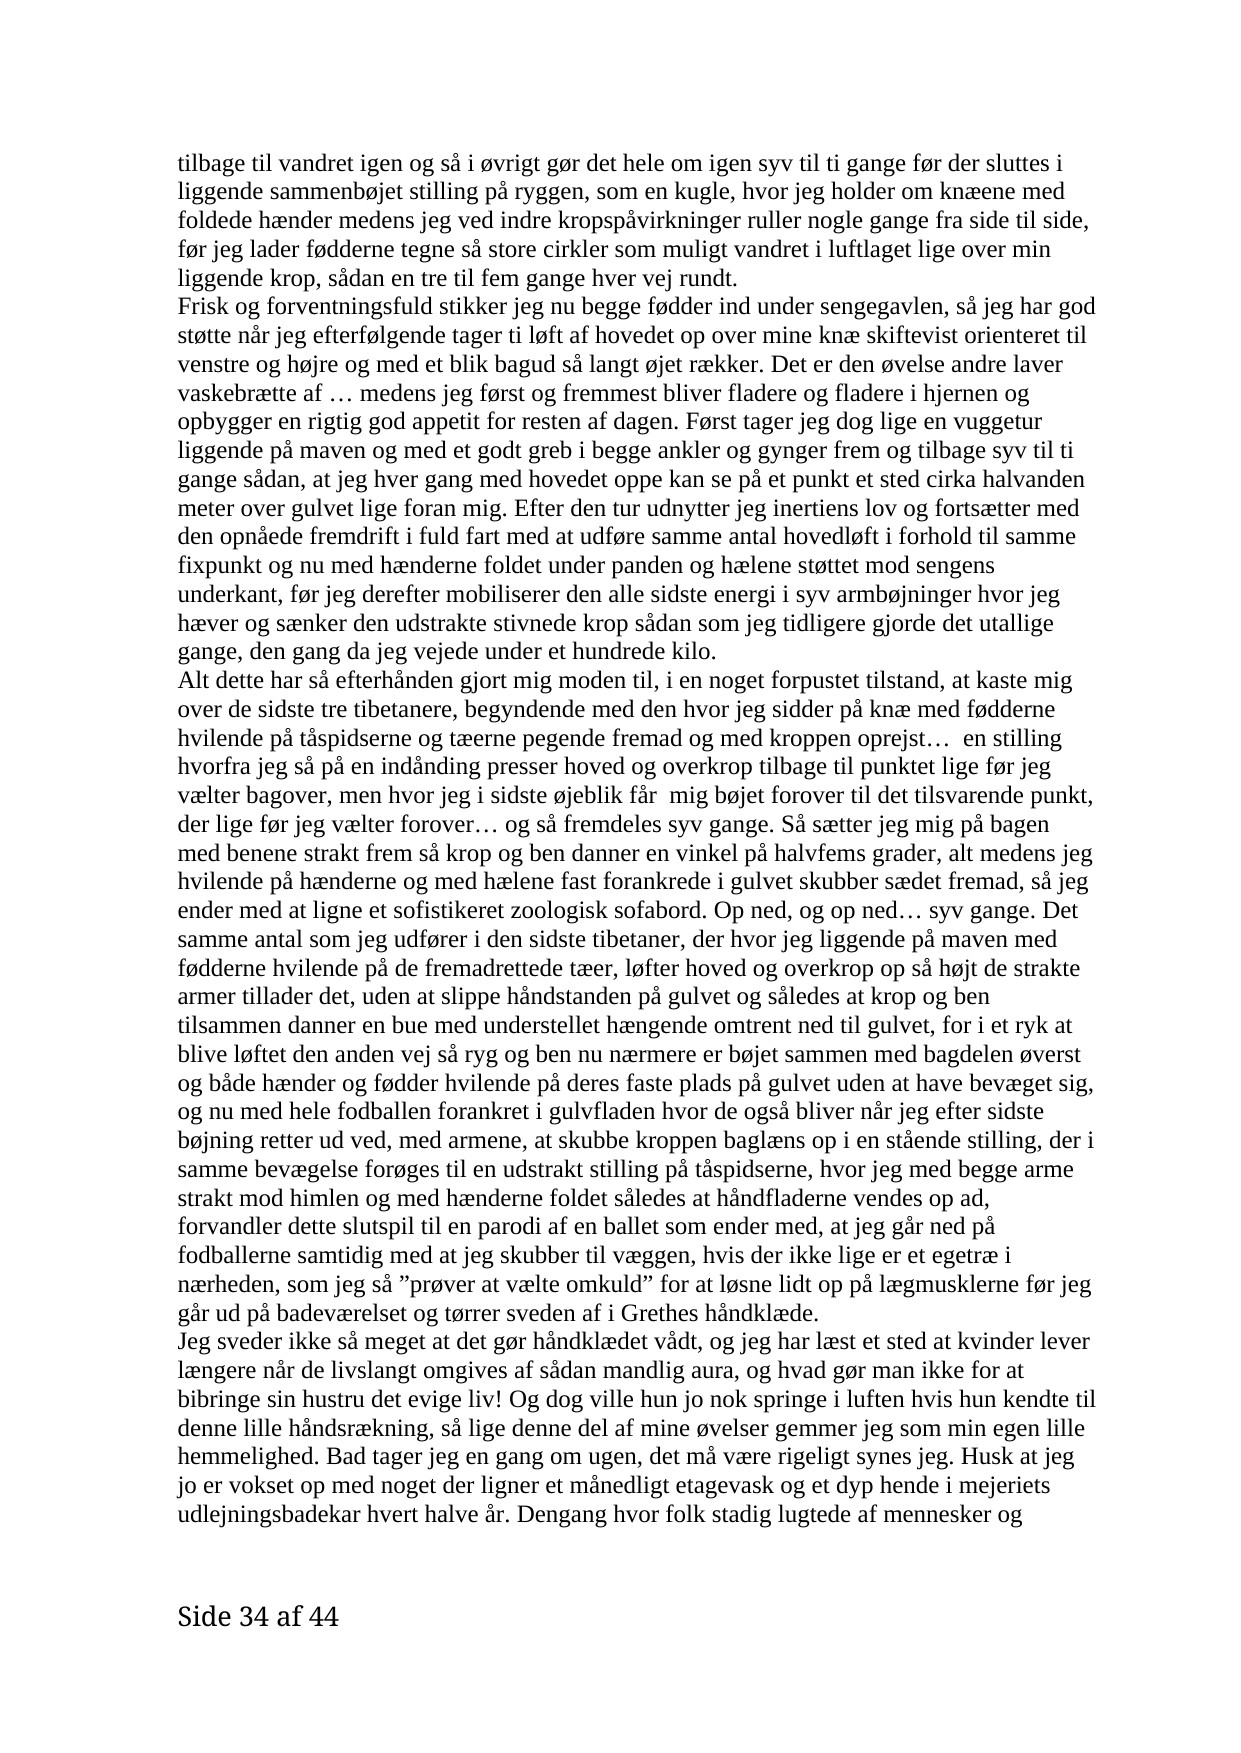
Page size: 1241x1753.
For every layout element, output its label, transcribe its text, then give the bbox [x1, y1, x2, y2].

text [177, 148, 1098, 291]
text Alt dette har så efterhånden gjort mig moden til, i en noget forpustet tilstand, at kaste mig over de sidste tre tibetanere, begyndende med den hvor jeg sidder på knæ med fødderne hvilende på tåspidserne og tæerne pegende fremad og med kroppen oprejst… en stilling hvorfra jeg så på en indånding presser hoved og overkrop tilbage til punktet lige før jeg vælter bagover, men hvor jeg i sidste øjeblik får mig bøjet forover til det tilsvarende punkt, der lige før jeg vælter forover… og så fremdeles syv gange. Så sætter jeg mig på bagen med benene strakt frem så krop og ben danner en vinkel på halvfems grader, alt medens jeg hvilende på hænderne og med hælene fast forankrede i gulvet skubber sædet fremad, så jeg ender med at ligne et sofistikeret zoologisk sofabord. Op ned, og op ned… syv gange. Det samme antal som jeg udfører i den sidste tibetaner, der hvor jeg liggende på maven med fødderne hvilende på de fremadrettede tæer, løfter hoved og overkrop op så højt de strakte armer tillader det, uden at slippe håndstanden på gulvet og således at krop og ben tilsammen danner en bue med understellet hængende omtrent ned til gulvet, for i et ryk at blive løftet den anden vej så ryg og ben nu nærmere er bøjet sammen med bagdelen øverst og både hænder og fødder hvilende på deres faste plads på gulvet uden at have bevæget sig, og nu med hele fodballen forankret i gulvfladen hvor de også bliver når jeg efter sidste bøjning retter ud ved, med armene, at skubbe kroppen baglæns op i en stående stilling, der i samme bevægelse forøges til en udstrakt stilling på tåspidserne, hvor jeg med begge arme strakt mod himlen og med hænderne foldet således at håndfladerne vendes op ad, forvandler dette slutspil til en parodi af en ballet som ender med, at jeg går ned på fodballerne samtidig med at jeg skubber til væggen, hvis der ikke lige er et egetræ i nærheden, som jeg så ”prøver at vælte omkuld” for at løsne lidt op på lægmusklerne før jeg går ud på badeværelset og tørrer sveden af i Grethes håndklæde. [177, 665, 1098, 1326]
text Frisk og forventningsfuld stikker jeg nu begge fødder ind under sengegavlen, så jeg har god støtte når jeg efterfølgende tager ti løft af hovedet op over mine knæ skiftevist orienteret til venstre og højre og med et blik bagud så langt øjet rækker. Det er den øvelse andre laver vaskebrætte af … medens jeg først og fremmest bliver fladere og fladere i hjernen og opbygger en rigtig god appetit for resten af dagen. Først tager jeg dog lige en vuggetur liggende på maven og med et godt greb i begge ankler og gynger frem og tilbage syv til ti gange sådan, at jeg hver gang med hovedet oppe kan se på et punkt et sted cirka halvanden meter over gulvet lige foran mig. Efter den tur udnytter jeg inertiens lov og fortsætter med den opnåede fremdrift i fuld fart med at udføre samme antal hovedløft i forhold til samme fixpunkt og nu med hænderne foldet under panden og hælene støttet mod sengens underkant, før jeg derefter mobiliserer den alle sidste energi i syv armbøjninger hvor jeg hæver og sænker den udstrakte stivnede krop sådan som jeg tidligere gjorde det utallige gange, den gang da jeg vejede under et hundrede kilo. [177, 291, 1098, 665]
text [177, 1326, 1098, 1528]
